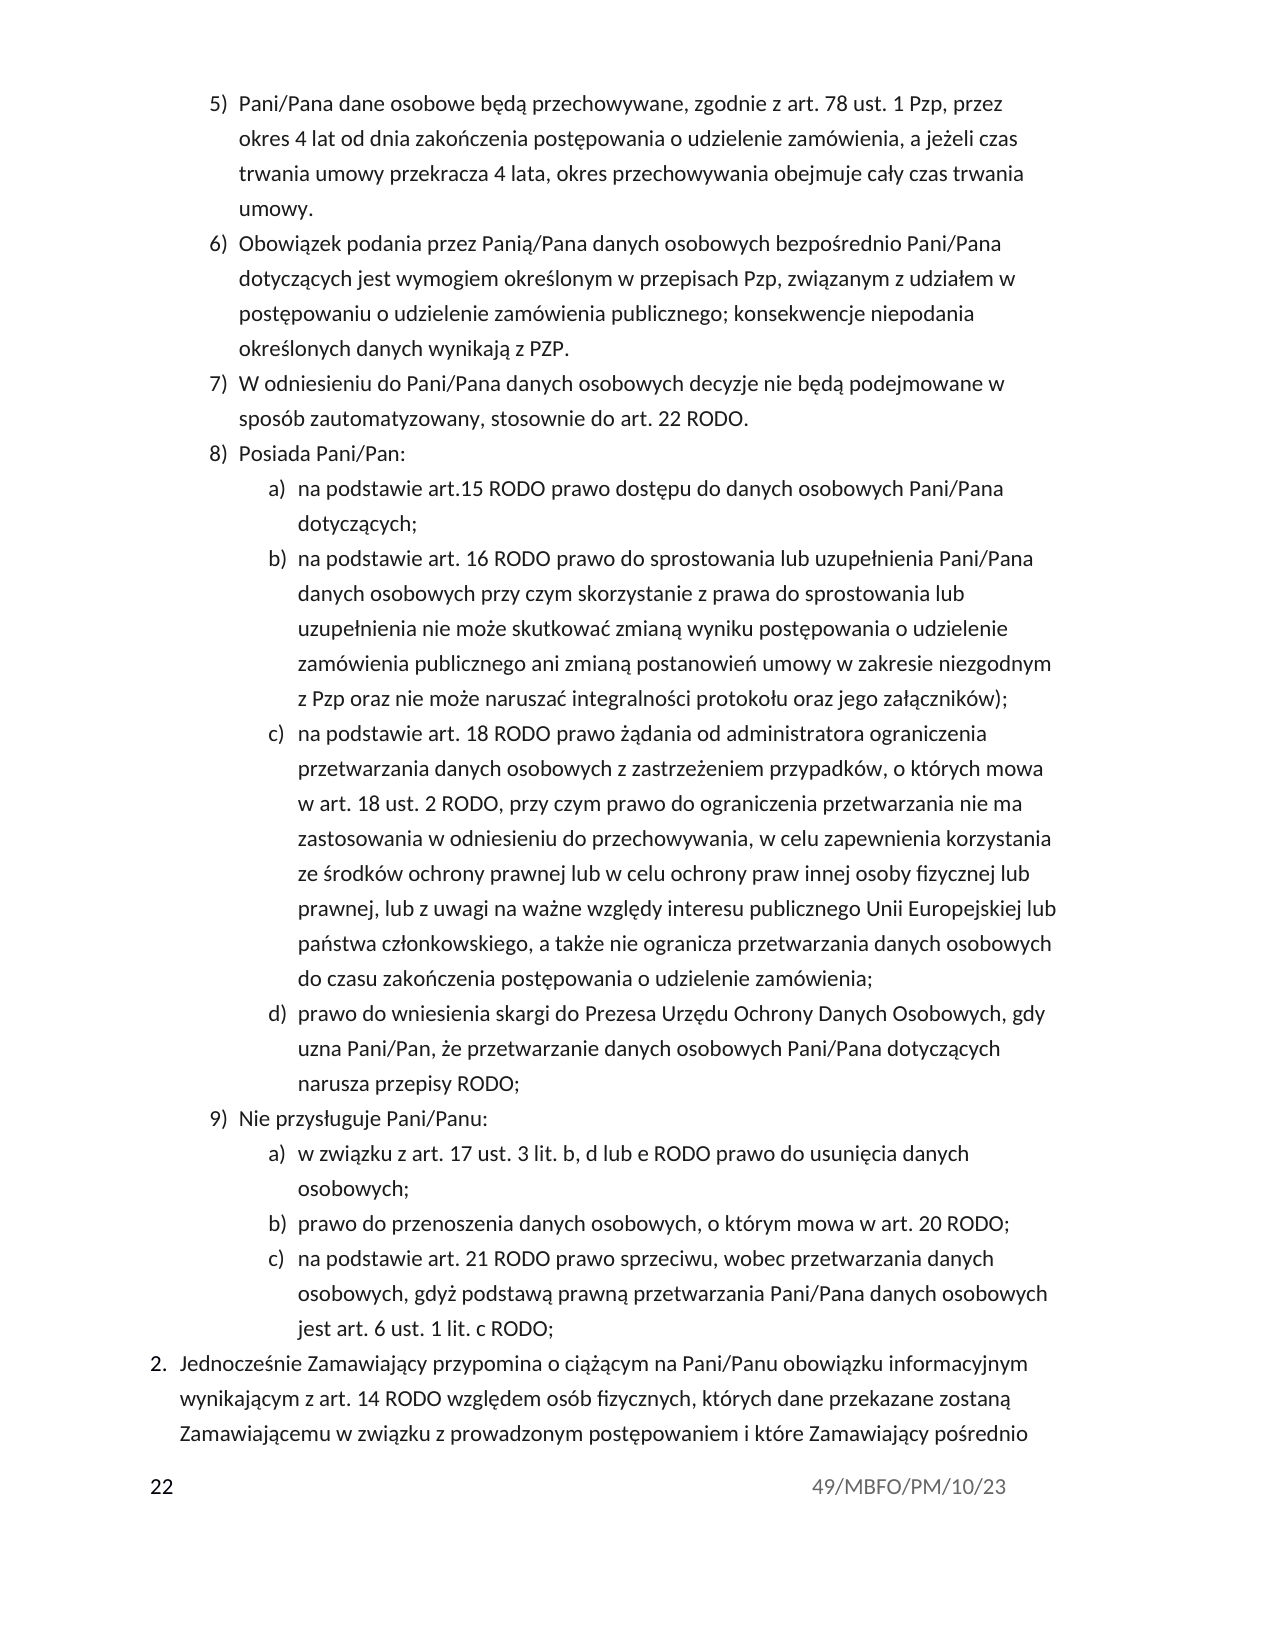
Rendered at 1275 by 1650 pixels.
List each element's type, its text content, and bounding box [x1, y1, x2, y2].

list W odniesieniu do Pani/Pana danych osobowych decyzje nie będą podejmowane w sposób zautomatyzowany, stosownie do art. 22 RODO. [209, 369, 1066, 432]
list w związku z art. 17 ust. 3 lit. b, d lub e RODO prawo do usunięcia danych osobowych; [268, 1139, 1066, 1202]
list na podstawie art. 18 RODO prawo żądania od administratora ograniczenia przetwarzania danych osobowych z zastrzeżeniem przypadków, o których mowa w art. 18 ust. 2 RODO, przy czym prawo do ograniczenia przetwarzania nie ma zastosowania w odniesieniu do przechowywania, w celu zapewnienia korzystania ze środków ochrony prawnej lub w celu ochrony praw innej osoby fizycznej lub prawnej, lub z uwagi na ważne względy interesu publicznego Unii Europejskiej lub państwa członkowskiego, a także nie ogranicza przetwarzania danych osobowych do czasu zakończenia postępowania o udzielenie zamówienia; [268, 719, 1066, 992]
list na podstawie art.15 RODO prawo dostępu do danych osobowych Pani/Pana dotyczących; [268, 474, 1066, 537]
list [150, 1349, 1066, 1447]
list Pani/Pana dane osobowe będą przechowywane, zgodnie z art. 78 ust. 1 Pzp, przez okres 4 lat od dnia zakończenia postępowania o udzielenie zamówienia, a jeżeli czas trwania umowy przekracza 4 lata, okres przechowywania obejmuje cały czas trwania umowy. [209, 89, 1066, 222]
list Nie przysługuje Pani/Panu: [209, 1104, 1066, 1132]
list Posiada Pani/Pan: [209, 439, 1066, 467]
list na podstawie art. 21 RODO prawo sprzeciwu, wobec przetwarzania danych osobowych, gdyż podstawą prawną przetwarzania Pani/Pana danych osobowych jest art. 6 ust. 1 lit. c RODO; [268, 1244, 1066, 1342]
list prawo do przenoszenia danych osobowych, o którym mowa w art. 20 RODO; [268, 1209, 1066, 1237]
list Obowiązek podania przez Panią/Pana danych osobowych bezpośrednio Pani/Pana dotyczących jest wymogiem określonym w przepisach Pzp, związanym z udziałem w postępowaniu o udzielenie zamówienia publicznego; konsekwencje niepodania określonych danych wynikają z PZP. [209, 229, 1066, 362]
list prawo do wniesienia skargi do Prezesa Urzędu Ochrony Danych Osobowych, gdy uzna Pani/Pan, że przetwarzanie danych osobowych Pani/Pana dotyczących narusza przepisy RODO; [268, 999, 1066, 1097]
list na podstawie art. 16 RODO prawo do sprostowania lub uzupełnienia Pani/Pana danych osobowych przy czym skorzystanie z prawa do sprostowania lub uzupełnienia nie może skutkować zmianą wyniku postępowania o udzielenie zamówienia publicznego ani zmianą postanowień umowy w zakresie niezgodnym z Pzp oraz nie może naruszać integralności protokołu oraz jego załączników); [268, 544, 1066, 712]
